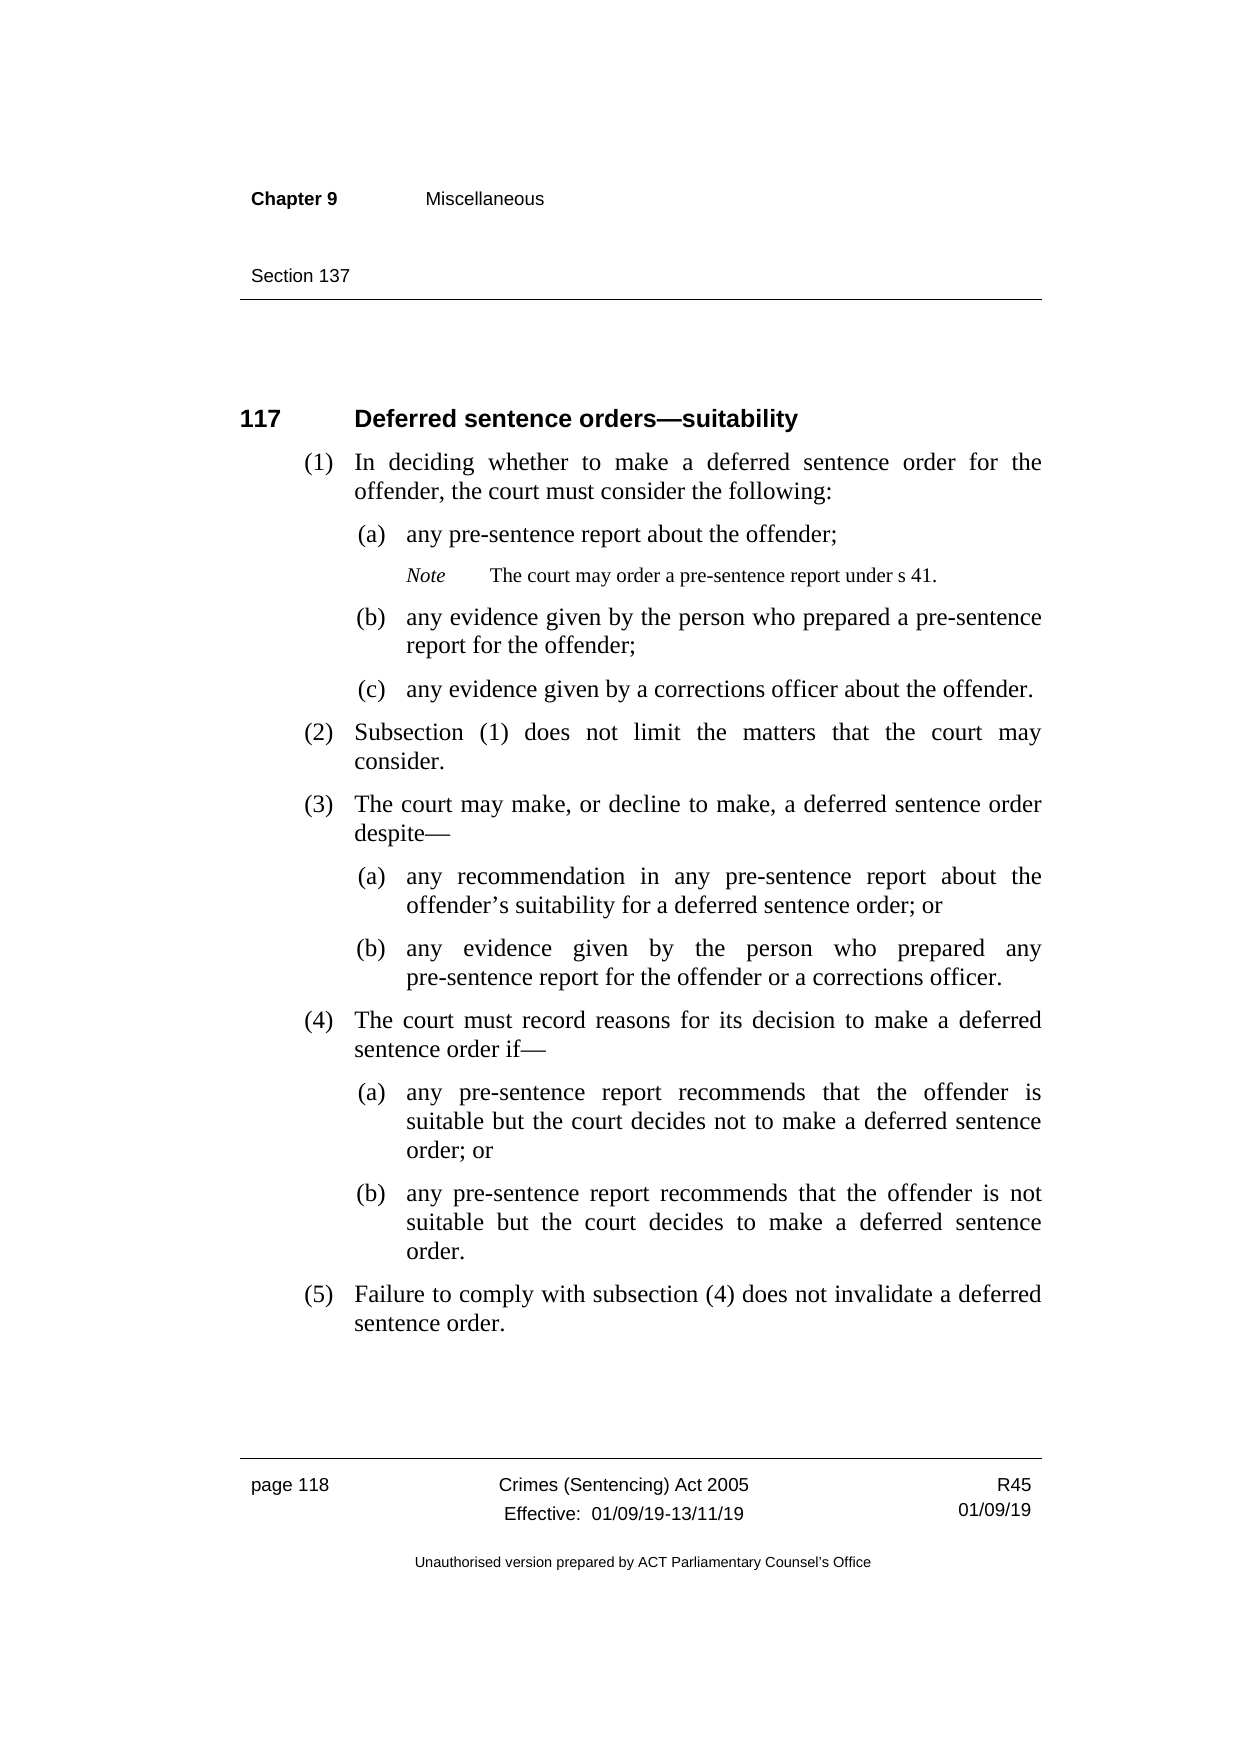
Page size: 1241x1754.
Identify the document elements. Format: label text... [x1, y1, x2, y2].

text (a) any pre-sentence report recommends that the offender is suitable but the court decides not to make a deferred sentence order; or [239, 1077, 1042, 1164]
text (2) Subsection (1) does not limit the matters that the court may consider. [239, 717, 1042, 774]
text (b) any evidence given by the person who prepared a pre-sentence report for the offender; [239, 602, 1042, 659]
text (a) any recommendation in any pre-sentence report about the offender’s suitability for a deferred sentence order; or [239, 861, 1042, 919]
text (1) In deciding whether to make a deferred sentence order for the offender, the court must consider the following: [239, 447, 1042, 505]
text (3) The court may make, or decline to make, a deferred sentence order despite— [239, 789, 1042, 847]
text (b) any pre-sentence report recommends that the offender is not suitable but the court decides to make a deferred sentence order. [239, 1178, 1042, 1264]
text (a) any pre-sentence report about the offender; [239, 519, 1042, 548]
text Note The court may order a pre-sentence report under s 41. [406, 563, 1042, 587]
text (4) The court must record reasons for its decision to make a deferred sentence order if— [239, 1005, 1042, 1063]
text 117 Deferred sentence orders—suitability [239, 404, 1042, 433]
text (b) any evidence given by the person who prepared any pre-sentence report for the offender or a corrections officer. [239, 933, 1042, 991]
text (c) any evidence given by a corrections officer about the offender. [239, 674, 1042, 702]
text (5) Failure to comply with subsection (4) does not invalidate a deferred sentence order. [239, 1279, 1042, 1337]
